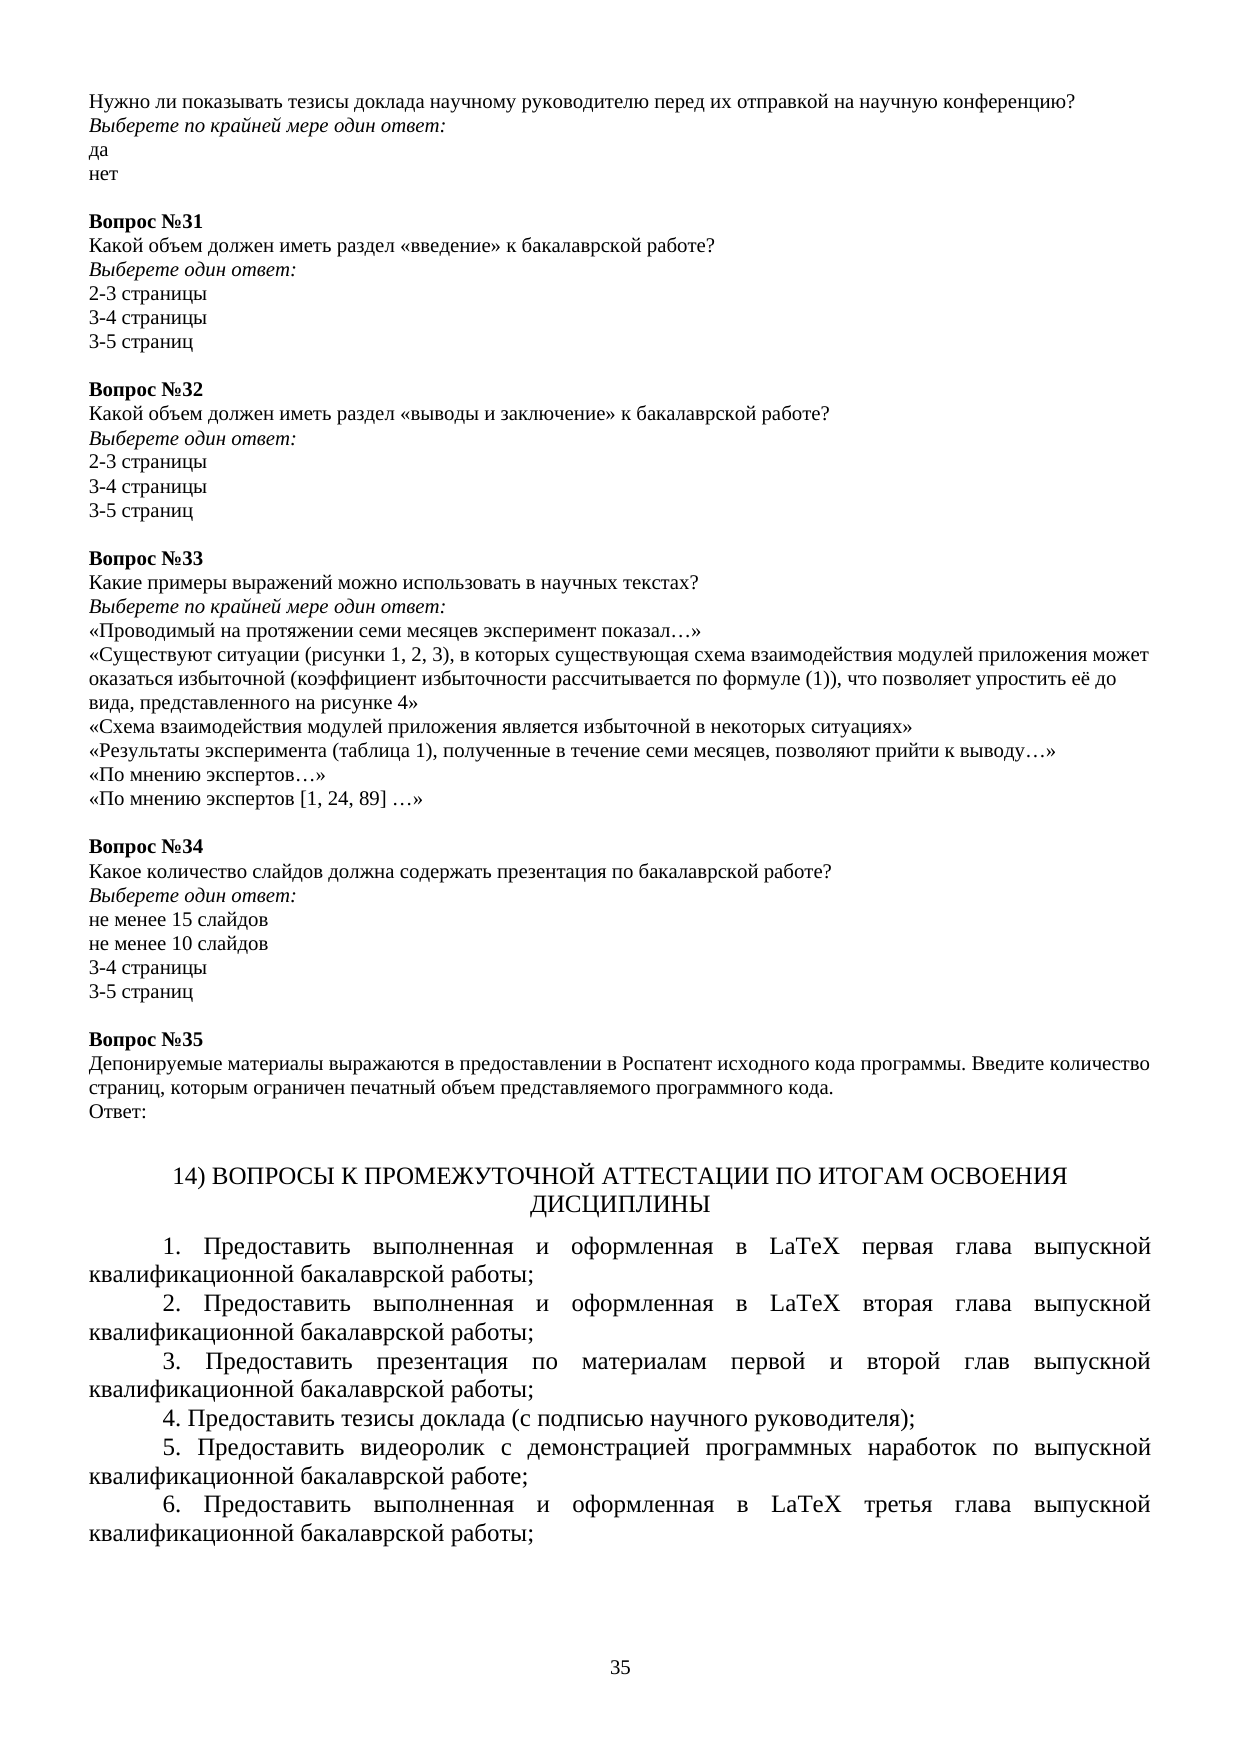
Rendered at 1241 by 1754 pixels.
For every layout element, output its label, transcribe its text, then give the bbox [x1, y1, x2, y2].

text 3. Предоставить презентация по материалам первой и второй глав выпускной квалификационной бакалаврской работы; [88, 1346, 1152, 1403]
text 3-4 страницы [88, 473, 1152, 498]
text Вопрос №33 [88, 546, 1152, 570]
text нет [88, 161, 1152, 185]
text Выберете один ответ: [88, 425, 1152, 449]
text Какие примеры выражений можно использовать в научных текстах? [88, 570, 1152, 594]
text Какой объем должен иметь раздел «выводы и заключение» к бакалаврской работе? [88, 401, 1152, 425]
text не менее 15 слайдов [88, 907, 1152, 931]
text 2. Предоставить выполненная и оформленная в LaTeX вторая глава выпускной квалификационной бакалаврской работы; [88, 1288, 1152, 1346]
text Выберете по крайней мере один ответ: [88, 594, 1152, 618]
text 3-4 страницы [88, 305, 1152, 329]
text 2-3 страницы [88, 281, 1152, 305]
text 1. Предоставить выполненная и оформленная в LaTeX первая глава выпускной квалификационной бакалаврской работы; [88, 1231, 1152, 1288]
text Нужно ли показывать тезисы доклада научному руководителю перед их отправкой на научную конференцию? [88, 88, 1152, 113]
text «Схема взаимодействия модулей приложения является избыточной в некоторых ситуациях» [88, 714, 1152, 738]
text «Существуют ситуации (рисунки 1, 2, 3), в которых существующая схема взаимодействия модулей приложения может оказаться избыточной (коэффициент избыточности рассчитывается по формуле (1)), что позволяет упростить её до вида, представленного на рисунке 4» [88, 642, 1152, 714]
text «Проводимый на протяжении семи месяцев эксперимент показал…» [88, 618, 1152, 642]
text 5. Предоставить видеоролик с демонстрацией программных наработок по выпускной квалификационной бакалаврской работе; [88, 1432, 1152, 1489]
text 3-5 страниц [88, 979, 1152, 1003]
text «По мнению экспертов [1, 24, 89] …» [88, 786, 1152, 810]
text Вопрос №31 [88, 209, 1152, 233]
text 2-3 страницы [88, 449, 1152, 473]
text Какой объем должен иметь раздел «введение» к бакалаврской работе? [88, 233, 1152, 257]
text «По мнению экспертов…» [88, 762, 1152, 786]
text Какое количество слайдов должна содержать презентация по бакалаврской работе? [88, 858, 1152, 883]
text 4. Предоставить тезисы доклада (с подписью научного руководителя); [88, 1403, 1152, 1432]
text «Результаты эксперимента (таблица 1), полученные в течение семи месяцев, позволяют прийти к выводу…» [88, 738, 1152, 762]
text Выберете один ответ: [88, 883, 1152, 907]
text да [88, 137, 1152, 161]
text 3-5 страниц [88, 329, 1152, 353]
text Выберете один ответ: [88, 257, 1152, 281]
text Депонируемые материалы выражаются в предоставлении в Роспатент исходного кода программы. Введите количество страниц, которым ограничен печатный объем представляемого программного кода. [88, 1051, 1152, 1099]
text Вопрос №35 [88, 1027, 1152, 1051]
text Вопрос №32 [88, 377, 1152, 401]
text 6. Предоставить выполненная и оформленная в LaTeX третья глава выпускной квалификационной бакалаврской работы; [88, 1489, 1152, 1547]
text не менее 10 слайдов [88, 931, 1152, 955]
text 3-4 страницы [88, 955, 1152, 979]
text 14) Вопросы к промежуточной аттестации по итогам освоения дисциплины [88, 1161, 1152, 1218]
text 3-5 страниц [88, 498, 1152, 522]
text Ответ: [88, 1099, 1152, 1123]
text Вопрос №34 [88, 834, 1152, 858]
text Выберете по крайней мере один ответ: [88, 113, 1152, 137]
